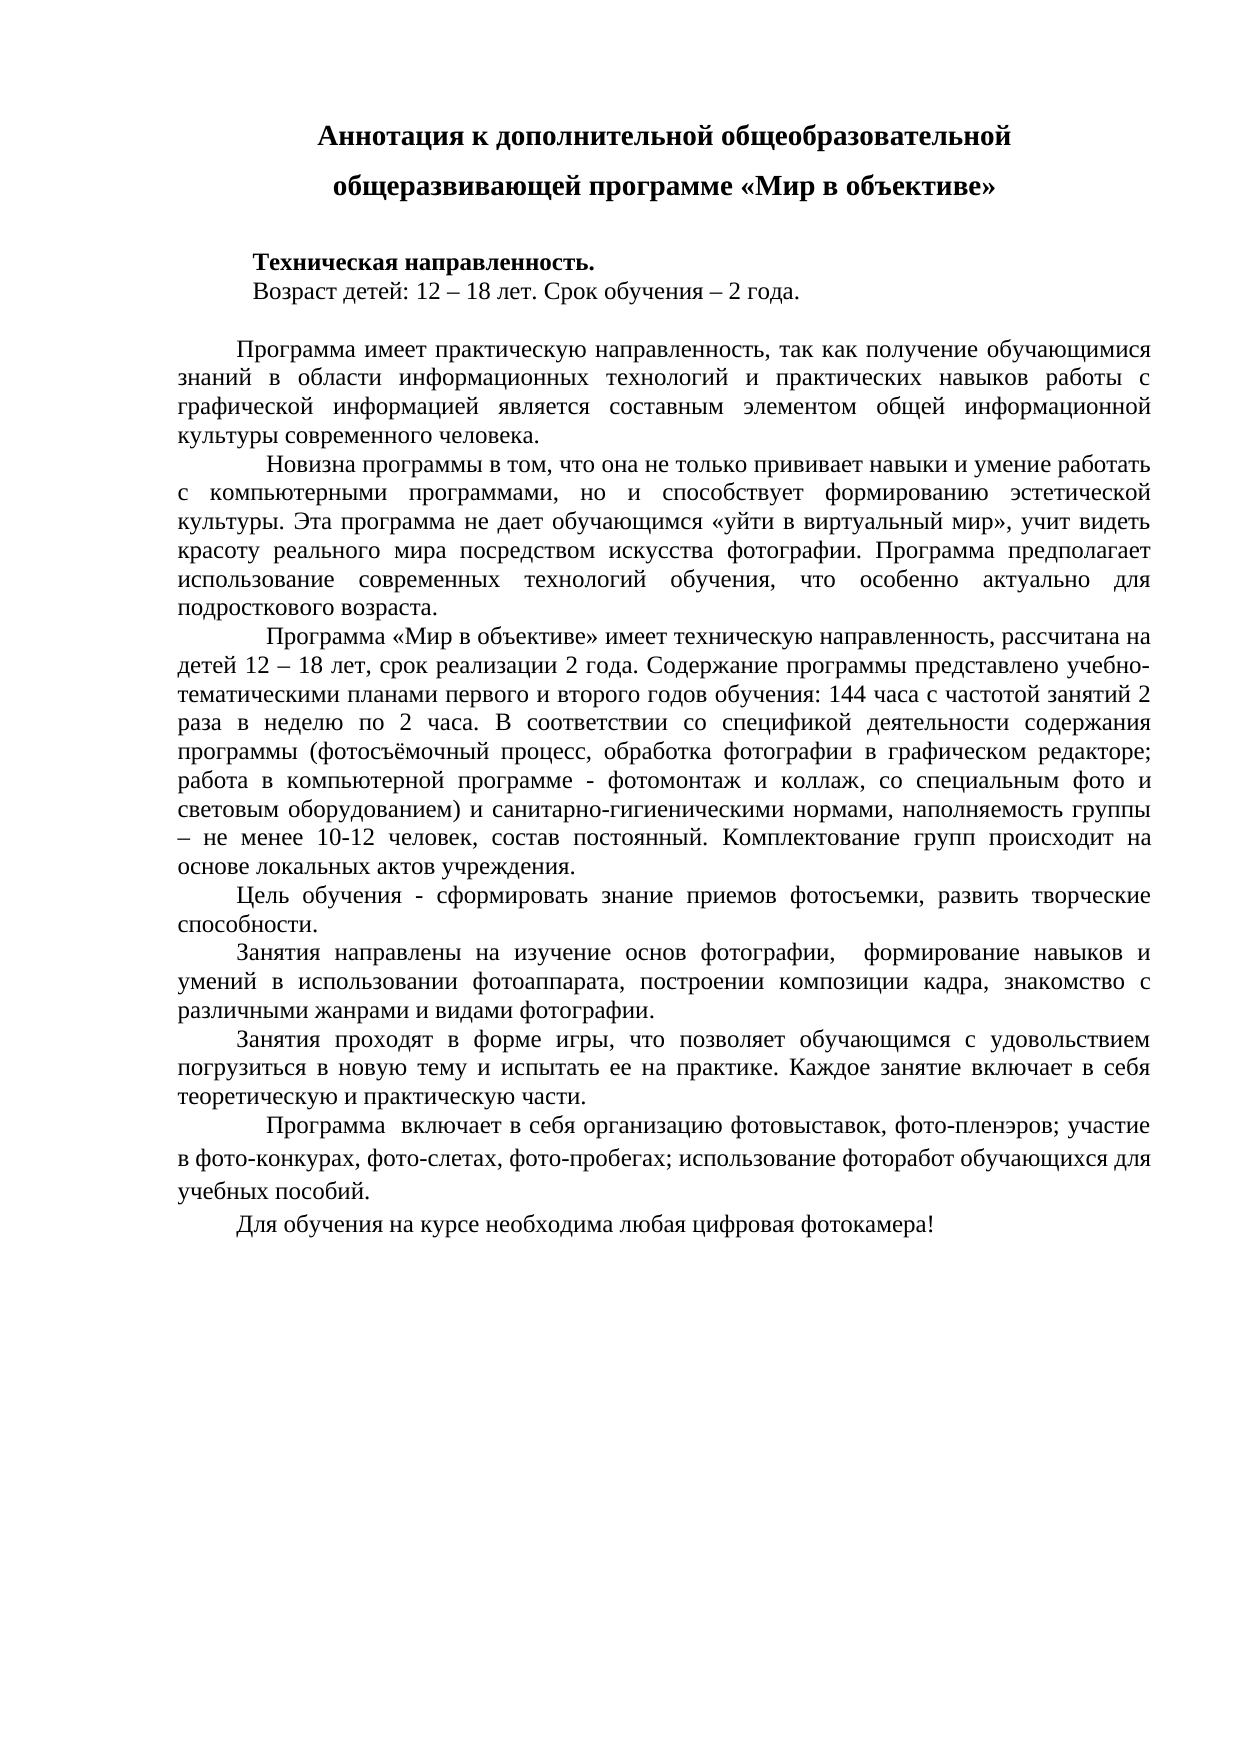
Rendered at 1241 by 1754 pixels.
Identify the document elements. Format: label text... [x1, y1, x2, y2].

text Программа включает в себя организацию фотовыставок, фото-пленэров; участие в фото-конкурах, фото-слетах, фото-пробегах; использование фоторабот обучающихся для учебных пособий. [177, 1110, 1152, 1205]
text Для обучения на курсе необходима любая цифровая фотокамера! [177, 1209, 1152, 1238]
text Программа имеет практическую направленность, так как получение обучающимися знаний в области информационных технологий и практических навыков работы с графической информацией является составным элементом общей информационной культуры современного человека. [177, 334, 1152, 449]
text Новизна программы в том, что она не только прививает навыки и умение работать с компьютерными программами, но и способствует формированию эстетической культуры. Эта программа не дает обучающимся «уйти в виртуальный мир», учит видеть красоту реального мира посредством искусства фотографии. Программа предполагает использование современных технологий обучения, что особенно актуально для подросткового возраста. [177, 449, 1152, 621]
text Техническая направленность. [177, 247, 1152, 276]
text Занятия проходят в форме игры, что позволяет обучающимся с удовольствием погрузиться в новую тему и испытать ее на практике. Каждое занятие включает в себя теоретическую и практическую части. [177, 1024, 1152, 1110]
text Возраст детей: 12 – 18 лет. Срок обучения – 2 года. [177, 276, 1152, 305]
text Занятия направлены на изучение основ фотографии, формирование навыков и умений в использовании фотоаппарата, построении композиции кадра, знакомство с различными жанрами и видами фотографии. [177, 937, 1152, 1024]
text Аннотация к дополнительной общеобразовательной [177, 118, 1152, 152]
text Цель обучения - сформировать знание приемов фотосъемки, развить творческие способности. [177, 880, 1152, 937]
text общеразвивающей программе «Мир в объективе» [177, 168, 1152, 202]
text Программа «Мир в объективе» имеет техническую направленность, рассчитана на детей 12 – 18 лет, срок реализации 2 года. Содержание программы представлено учебно-тематическими планами первого и второго годов обучения: 144 часа с частотой занятий 2 раза в неделю по 2 часа. В соответствии со спецификой деятельности содержания программы (фотосъёмочный процесс, обработка фотографии в графическом редакторе; работа в компьютерной программе - фотомонтаж и коллаж, со специальным фото и световым оборудованием) и санитарно-гигиеническими нормами, наполняемость группы – не менее 10-12 человек, состав постоянный. Комплектование групп происходит на основе локальных актов учреждения. [177, 621, 1152, 880]
